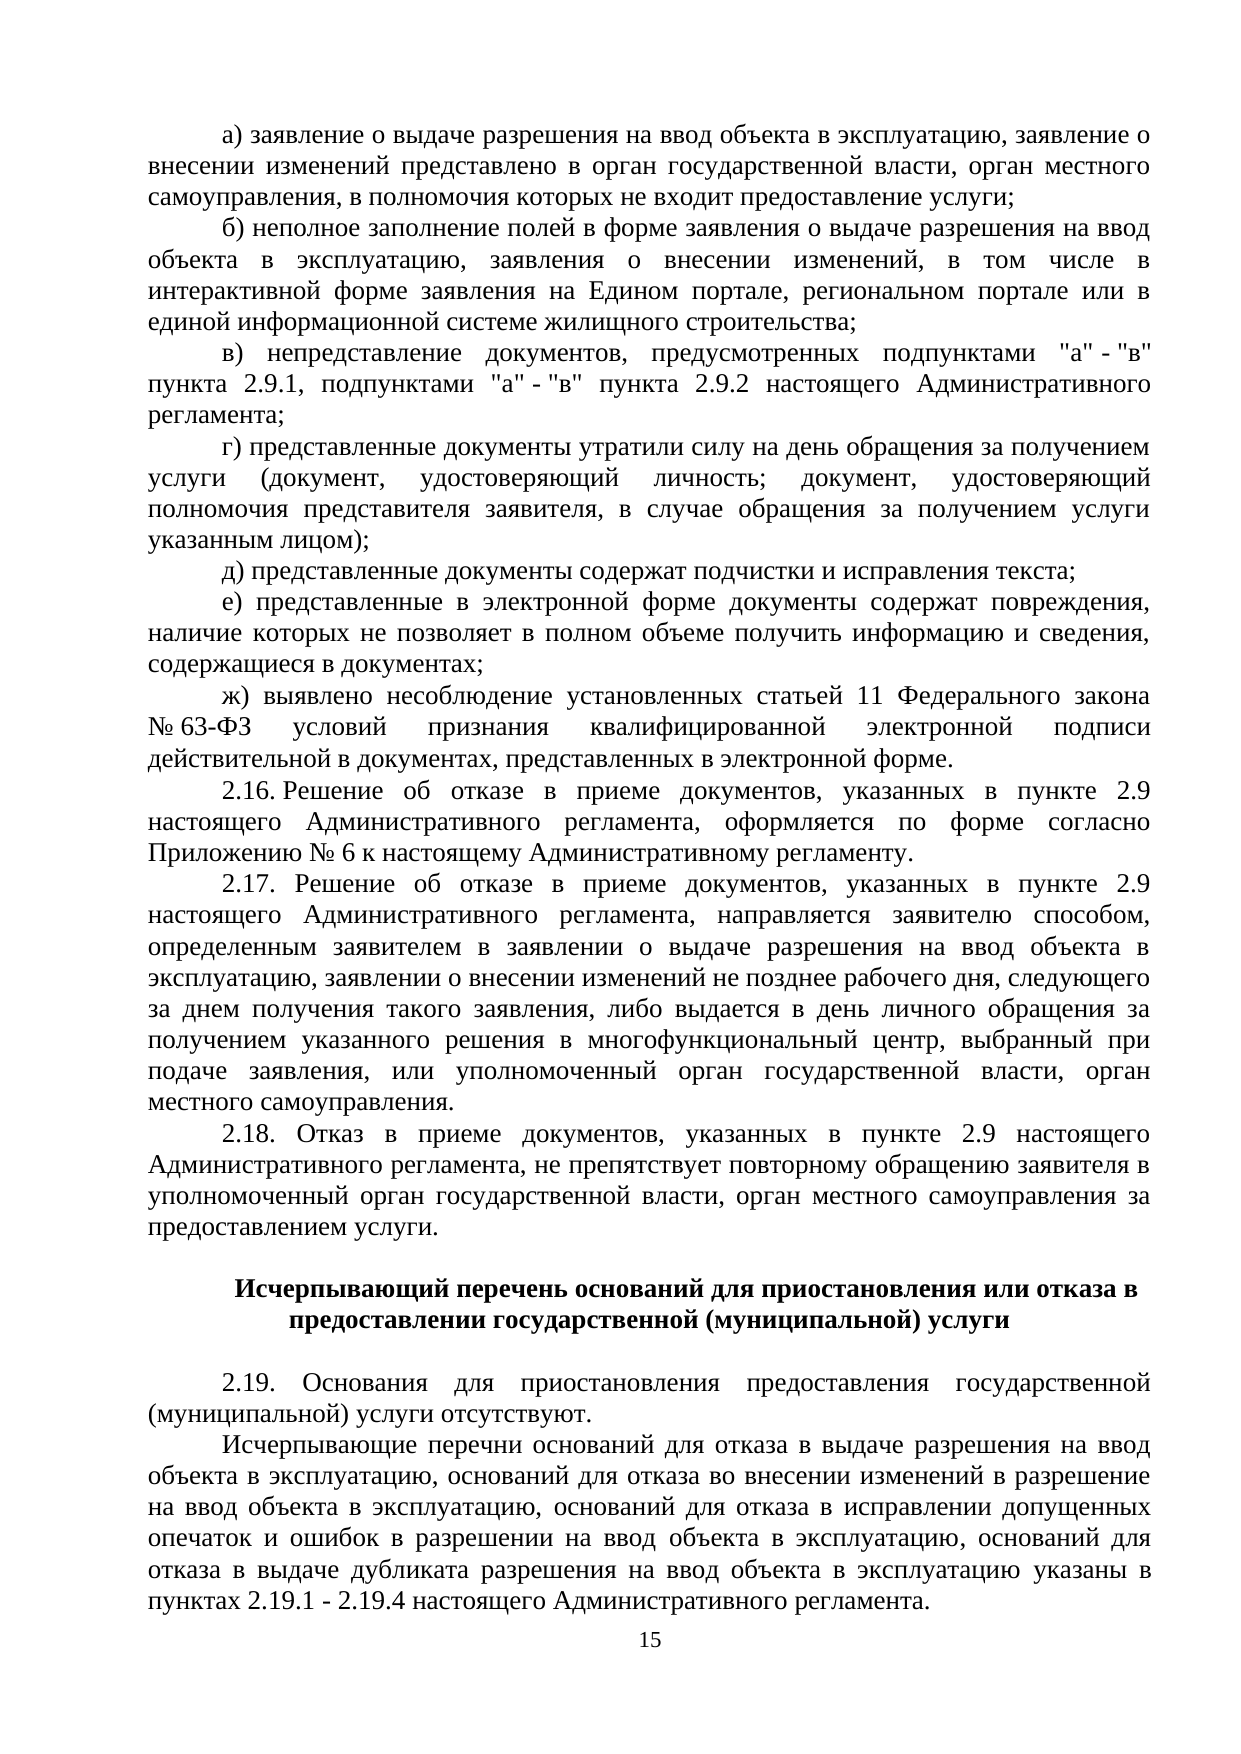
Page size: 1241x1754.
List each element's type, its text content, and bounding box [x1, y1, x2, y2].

text Исчерпывающий перечень оснований для приостановления или отказа в предоставлении государственной (муниципальной) услуги [148, 1272, 1152, 1335]
text 2.17. Решение об отказе в приеме документов, указанных в пункте 2.9 настоящего Административного регламента, направляется заявителю способом, определенным заявителем в заявлении о выдаче разрешения на ввод объекта в эксплуатацию, заявлении о внесении изменений не позднее рабочего дня, следующего за днем получения такого заявления, либо выдается в день личного обращения за получением указанного решения в многофункциональный центр, выбранный при подаче заявления, или уполномоченный орган государственной власти, орган местного самоуправления. [148, 867, 1152, 1117]
text б) неполное заполнение полей в форме заявления о выдаче разрешения на ввод объекта в эксплуатацию, заявления о внесении изменений, в том числе в интерактивной форме заявления на Едином портале, региональном портале или в единой информационной системе жилищного строительства; [148, 212, 1152, 336]
text в) непредставление документов, предусмотренных подпунктами "а" - "в" пункта 2.9.1, подпунктами "а" - "в" пункта 2.9.2 настоящего Административного регламента; [148, 336, 1152, 429]
text е) представленные в электронной форме документы содержат повреждения, наличие которых не позволяет в полном объеме получить информацию и сведения, содержащиеся в документах; [148, 585, 1152, 679]
text г) представленные документы утратили силу на день обращения за получением услуги (документ, удостоверяющий личность; документ, удостоверяющий полномочия представителя заявителя, в случае обращения за получением услуги указанным лицом); [148, 429, 1152, 554]
text а) заявление о выдаче разрешения на ввод объекта в эксплуатацию, заявление о внесении изменений представлено в орган государственной власти, орган местного самоуправления, в полномочия которых не входит предоставление услуги; [148, 118, 1152, 212]
text д) представленные документы содержат подчистки и исправления текста; [148, 554, 1152, 585]
text 2.19. Основания для приостановления предоставления государственной (муниципальной) услуги отсутствуют. [148, 1366, 1152, 1428]
text 2.18. Отказ в приеме документов, указанных в пункте 2.9 настоящего Административного регламента, не препятствует повторному обращению заявителя в уполномоченный орган государственной власти, орган местного самоуправления за предоставлением услуги. [148, 1117, 1152, 1241]
text 2.16. Решение об отказе в приеме документов, указанных в пункте 2.9 настоящего Административного регламента, оформляется по форме согласно Приложению № 6 к настоящему Административному регламенту. [148, 774, 1152, 867]
text ж) выявлено несоблюдение установленных статьей 11 Федерального закона № 63-ФЗ условий признания квалифицированной электронной подписи действительной в документах, представленных в электронной форме. [148, 679, 1152, 774]
text Исчерпывающие перечни оснований для отказа в выдаче разрешения на ввод объекта в эксплуатацию, оснований для отказа во внесении изменений в разрешение на ввод объекта в эксплуатацию, оснований для отказа в исправлении допущенных опечаток и ошибок в разрешении на ввод объекта в эксплуатацию, оснований для отказа в выдаче дубликата разрешения на ввод объекта в эксплуатацию указаны в пунктах 2.19.1 - 2.19.4 настоящего Административного регламента. [148, 1428, 1152, 1615]
